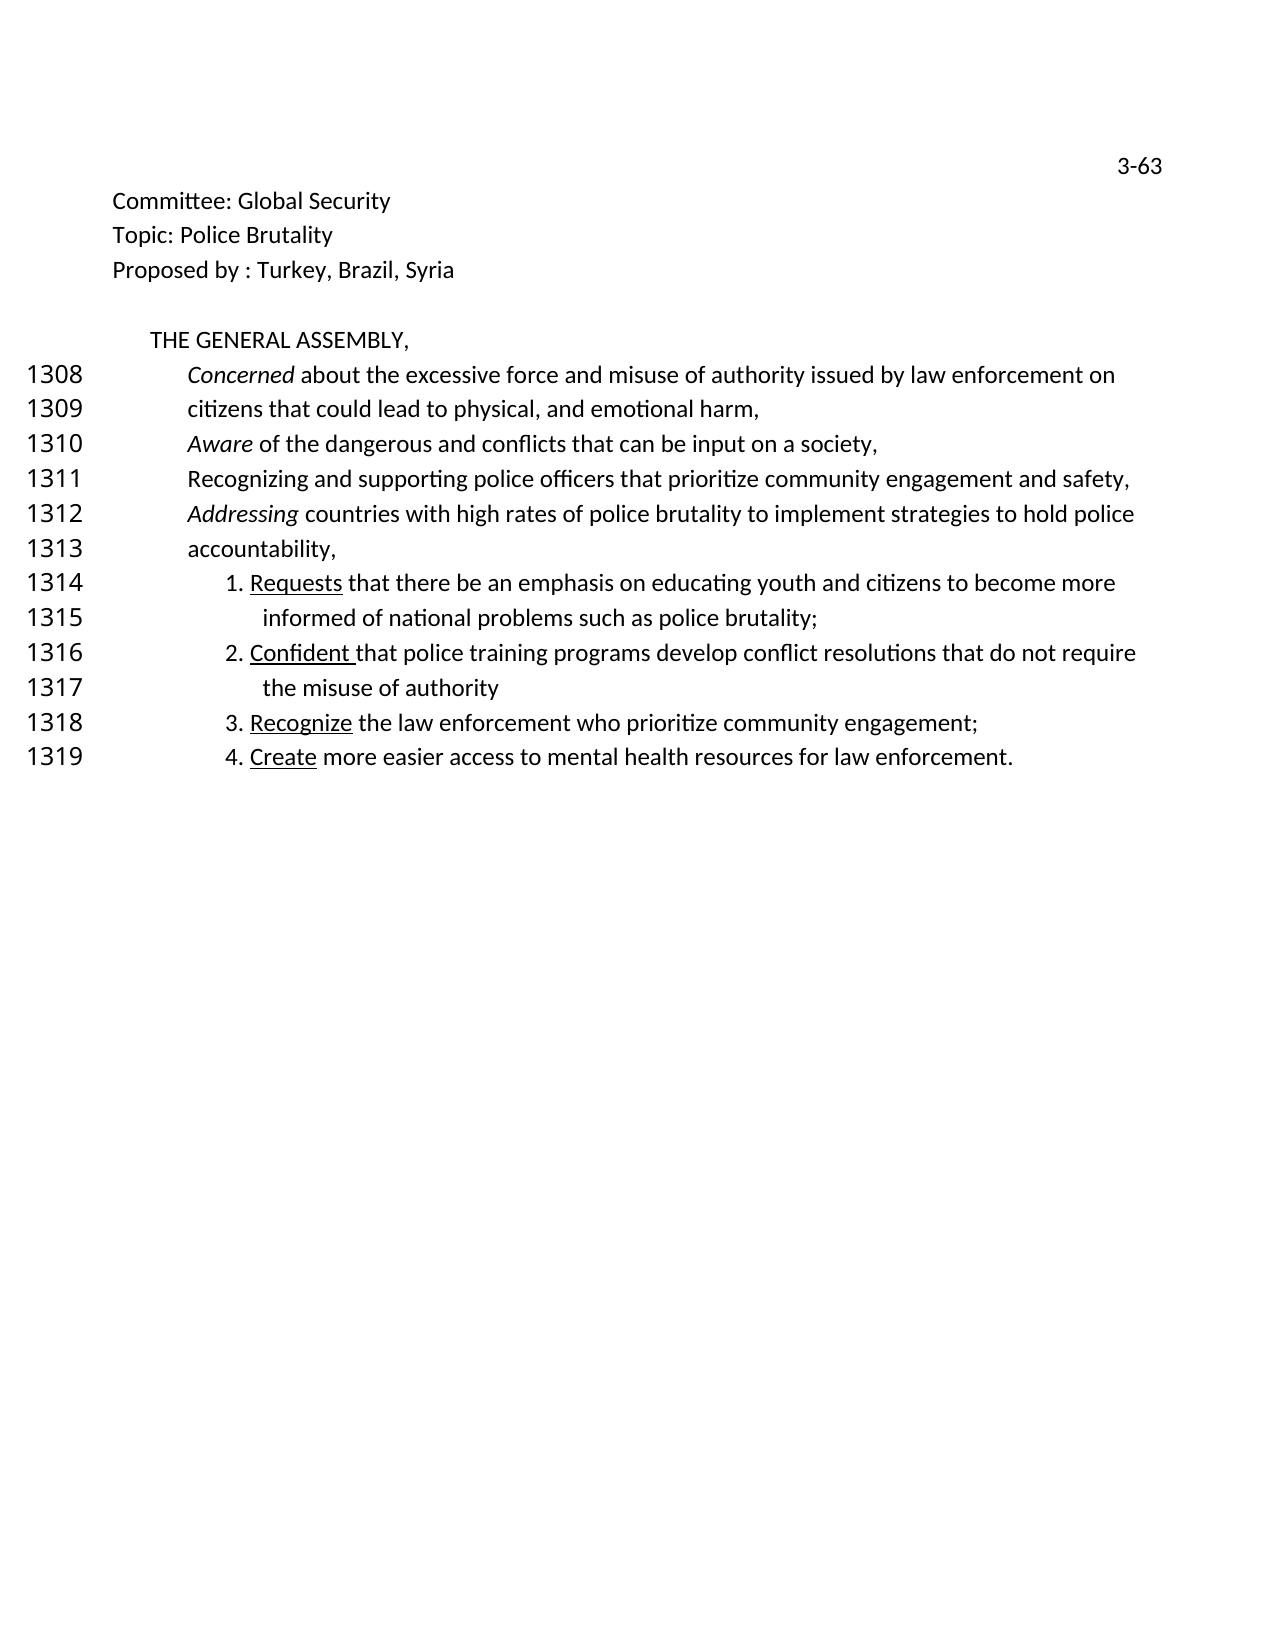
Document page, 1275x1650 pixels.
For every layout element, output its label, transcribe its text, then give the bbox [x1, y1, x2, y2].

text 3-63 [112, 150, 1162, 181]
text 2. Confident that police training programs develop conflict resolutions that do not require the misuse of authority [225, 637, 1162, 702]
text 3. Recognize the law enforcement who prioritize community engagement; [225, 707, 1162, 737]
text THE GENERAL ASSEMBLY, [150, 324, 1162, 354]
text Aware of the dangerous and conflicts that can be input on a society, [187, 428, 1162, 459]
text Recognizing and supporting police officers that prioritize community engagement and safety, [187, 463, 1162, 494]
text 4. Create more easier access to mental health resources for law enforcement. [225, 741, 1162, 772]
text 1. Requests that there be an emphasis on educating youth and citizens to become more informed of national problems such as police brutality; [225, 567, 1162, 633]
text Proposed by : Turkey, Brazil, Syria [112, 254, 1162, 285]
text Concerned about the excessive force and misuse of authority issued by law enforcement on citizens that could lead to physical, and emotional harm, [187, 359, 1162, 424]
text Committee: Global Security [112, 185, 1162, 215]
text Addressing countries with high rates of police brutality to implement strategies to hold police accountability, [187, 498, 1162, 563]
text Topic: Police Brutality [112, 219, 1162, 250]
